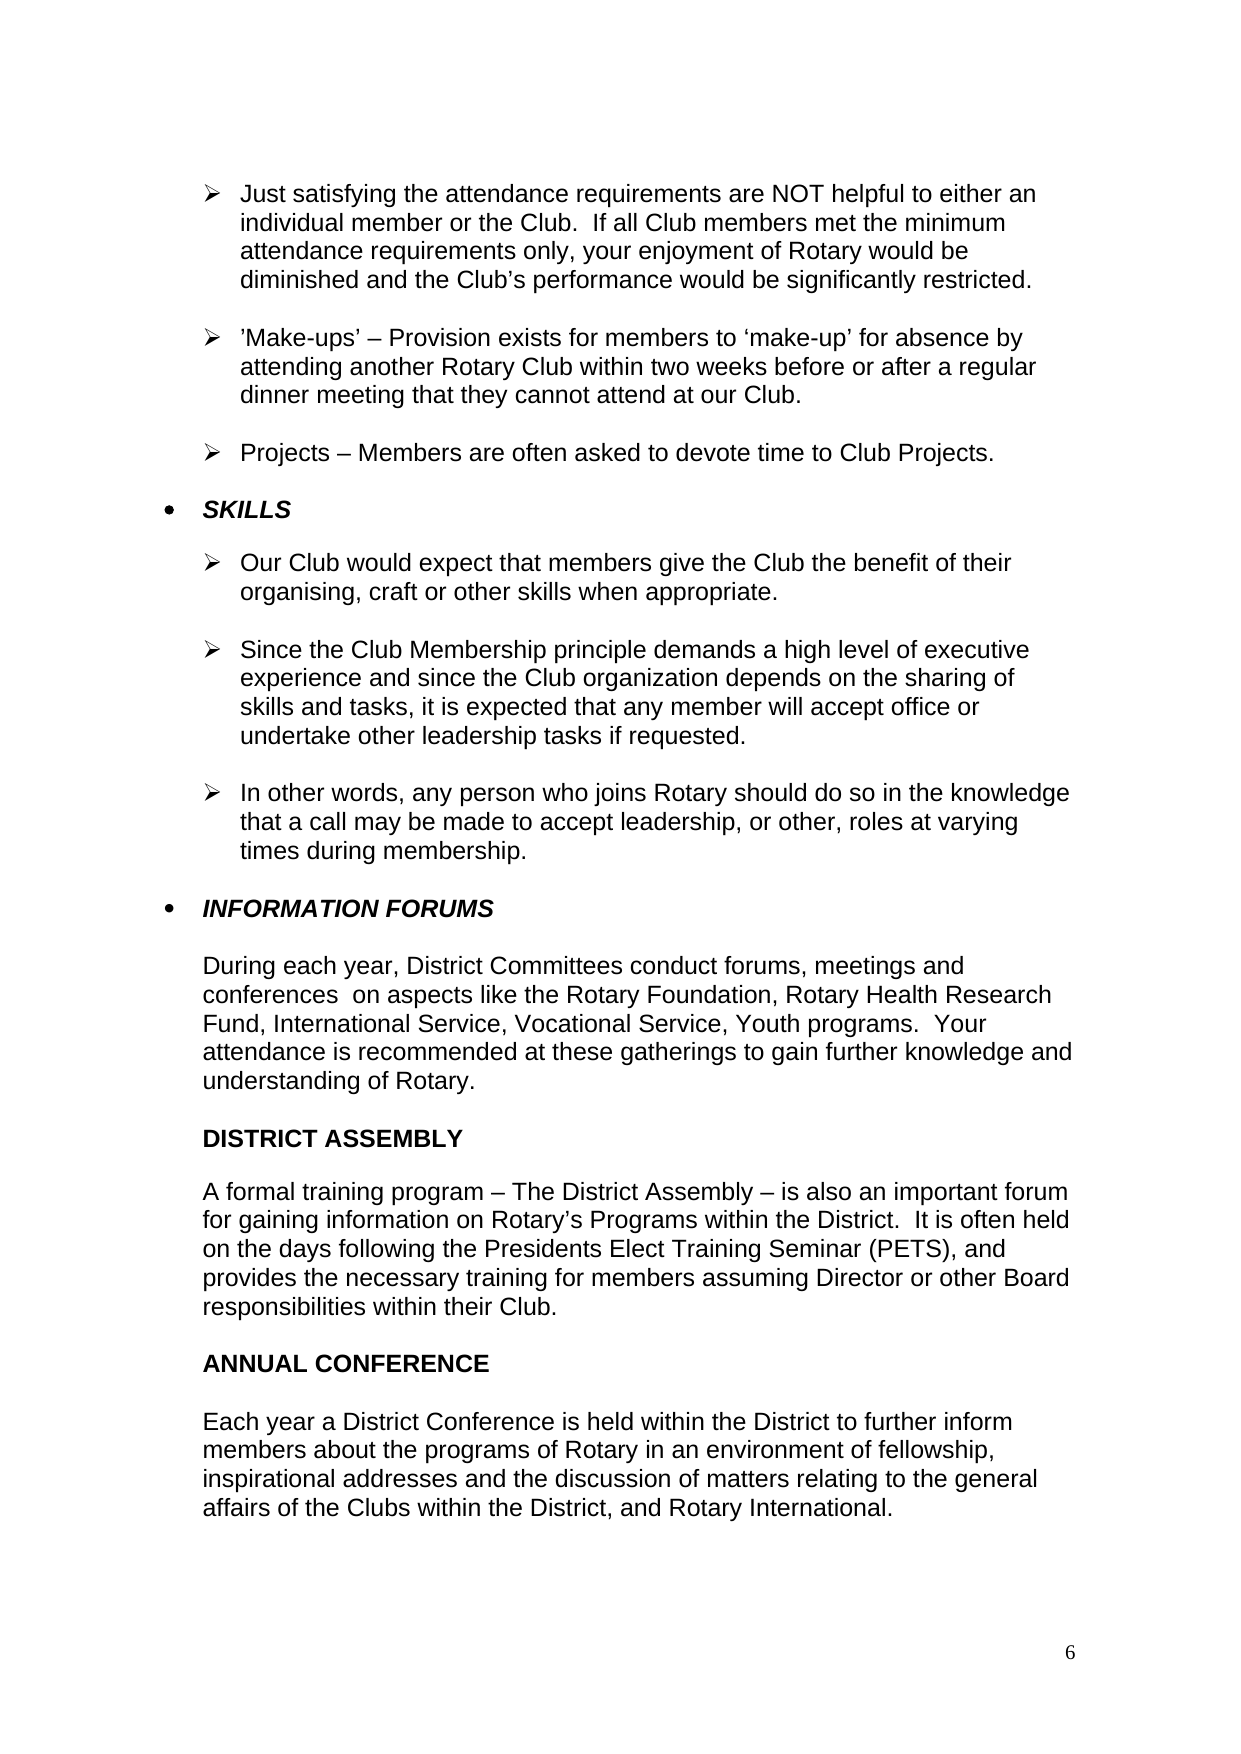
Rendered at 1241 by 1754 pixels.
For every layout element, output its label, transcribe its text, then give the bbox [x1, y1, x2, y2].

list Just satisfying the attendance requirements are NOT helpful to either an individual member or the Club. If all Club members met the minimum attendance requirements only, your enjoyment of Rotary would be diminished and the Club’s performance would be significantly restricted. [202, 179, 1075, 294]
list Our Club would expect that members give the Club the benefit of their organising, craft or other skills when appropriate. [202, 548, 1075, 606]
list ’Make-ups’ – Provision exists for members to ‘make-up’ for absence by attending another Rotary Club within two weeks before or after a regular dinner meeting that they cannot attend at our Club. [202, 323, 1075, 409]
text Each year a District Conference is held within the District to further inform members about the programs of Rotary in an environment of fellowship, inspirational addresses and the discussion of matters relating to the general affairs of the Clubs within the District, and Rotary International. [202, 1406, 1075, 1521]
text During each year, District Committees conduct forums, meetings and conferences on aspects like the Rotary Foundation, Rotary Health Research Fund, International Service, Vocational Service, Youth programs. Your attendance is recommended at these gatherings to gain further knowledge and understanding of Rotary. [202, 951, 1075, 1095]
subtitle SKILLS [165, 495, 1075, 524]
list In other words, any person who joins Rotary should do so in the knowledge that a call may be made to accept leadership, or other, roles at varying times during membership. [202, 778, 1075, 865]
list Projects – Members are often asked to devote time to Club Projects. [202, 438, 1075, 467]
list Since the Club Membership principle demands a high level of executive experience and since the Club organization depends on the sharing of skills and tasks, it is expected that any member will accept office or undertake other leadership tasks if requested. [202, 634, 1075, 750]
text A formal training program – The District Assembly – is also an important forum for gaining information on Rotary’s Programs within the District. It is often held on the days following the Presidents Elect Training Seminar (PETS), and provides the necessary training for members assuming Director or other Board responsibilities within their Club. [202, 1176, 1075, 1320]
subtitle DISTRICT ASSEMBLY [202, 1124, 1075, 1152]
text ANNUAL CONFERENCE [202, 1349, 1075, 1378]
list INFORMATION FORUMS [165, 893, 1075, 922]
